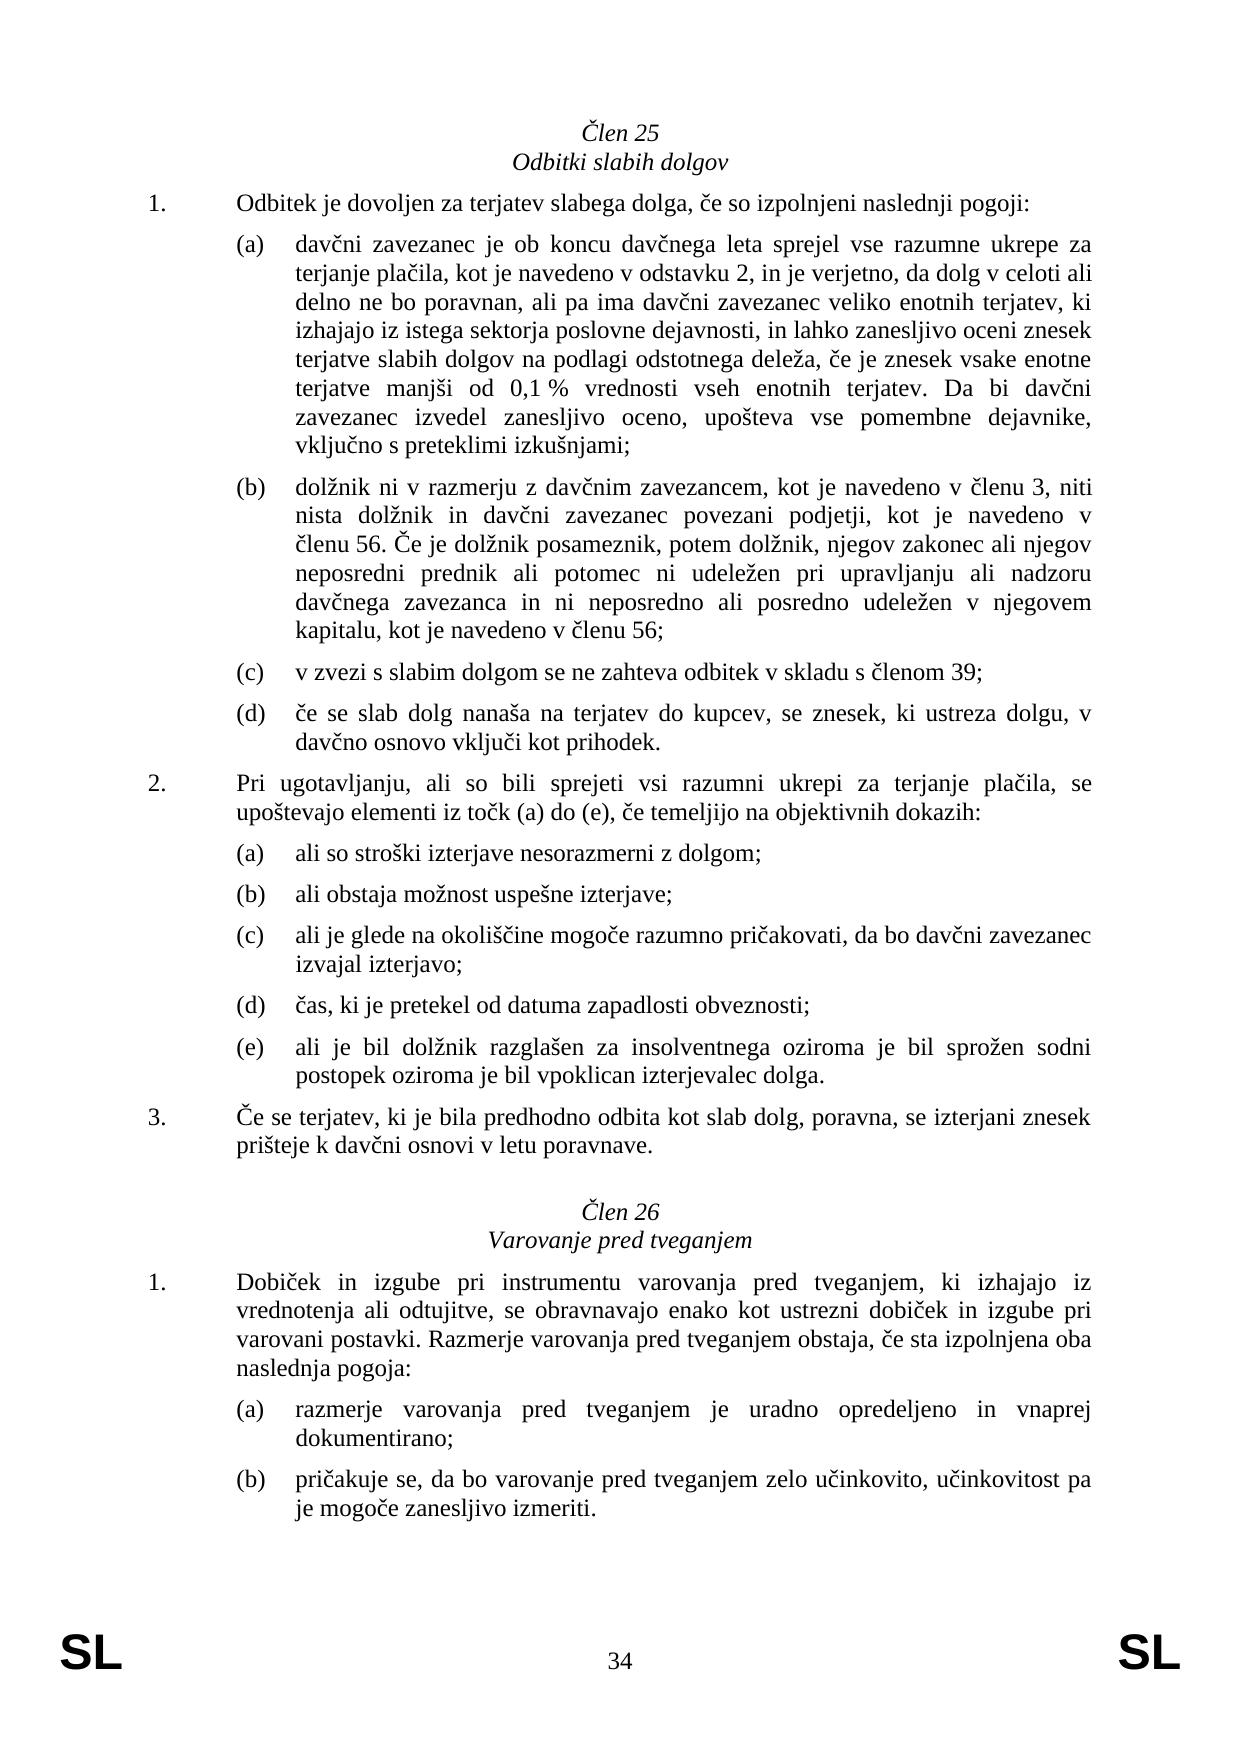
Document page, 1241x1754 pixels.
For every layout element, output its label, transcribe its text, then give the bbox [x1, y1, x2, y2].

text 1. Dobiček in izgube pri instrumentu varovanja pred tveganjem, ki izhajajo iz vrednotenja ali odtujitve, se obravnavajo enako kot ustrezni dobiček in izgube pri varovani postavki. Razmerje varovanja pred tveganjem obstaja, če sta izpolnjena oba naslednja pogoja: [148, 1267, 1093, 1382]
text Člen 25 Odbitki slabih dolgov [148, 118, 1093, 176]
text 1. Odbitek je dovoljen za terjatev slabega dolga, če so izpolnjeni naslednji pogoji: [148, 188, 1093, 217]
text 2. Pri ugotavljanju, ali so bili sprejeti vsi razumni ukrepi za terjanje plačila, se upoštevajo elementi iz točk (a) do (e), če temeljijo na objektivnih dokazih: [148, 768, 1093, 826]
text 3. Če se terjatev, ki je bila predhodno odbita kot slab dolg, poravna, se izterjani znesek prišteje k davčni osnovi v letu poravnave. [148, 1102, 1093, 1159]
text čas, ki je pretekel od datuma zapadlosti obveznosti; [236, 991, 1093, 1019]
list razmerje varovanja pred tveganjem je uradno opredeljeno in vnaprej dokumentirano; [236, 1394, 1093, 1452]
text če se slab dolg nanaša na terjatev do kupcev, se znesek, ki ustreza dolgu, v davčno osnovo vključi kot prihodek. [236, 698, 1093, 756]
text ali je glede na okoliščine mogoče razumno pričakovati, da bo davčni zavezanec izvajal izterjavo; [236, 921, 1093, 978]
text Člen 26 Varovanje pred tveganjem [148, 1197, 1093, 1254]
text ali je bil dolžnik razglašen za insolventnega oziroma je bil sprožen sodni postopek oziroma je bil vpoklican izterjevalec dolga. [236, 1032, 1093, 1089]
list ali so stroški izterjave nesorazmerni z dolgom; [236, 838, 1093, 867]
text dolžnik ni v razmerju z davčnim zavezancem, kot je navedeno v členu 3, niti nista dolžnik in davčni zavezanec povezani podjetji, kot je navedeno v členu 56. Če je dolžnik posameznik, potem dolžnik, njegov zakonec ali njegov neposredni prednik ali potomec ni udeležen pri upravljanju ali nadzoru davčnega zavezanca in ni neposredno ali posredno udeležen v njegovem kapitalu, kot je navedeno v členu 56; [236, 472, 1093, 644]
list davčni zavezanec je ob koncu davčnega leta sprejel vse razumne ukrepe za terjanje plačila, kot je navedeno v odstavku 2, in je verjetno, da dolg v celoti ali delno ne bo poravnan, ali pa ima davčni zavezanec veliko enotnih terjatev, ki izhajajo iz istega sektorja poslovne dejavnosti, in lahko zanesljivo oceni znesek terjatve slabih dolgov na podlagi odstotnega deleža, če je znesek vsake enotne terjatve manjši od 0,1 % vrednosti vseh enotnih terjatev. Da bi davčni zavezanec izvedel zanesljivo oceno, upošteva vse pomembne dejavnike, vključno s preteklimi izkušnjami; [236, 229, 1093, 459]
text ali obstaja možnost uspešne izterjave; [236, 879, 1093, 908]
text pričakuje se, da bo varovanje pred tveganjem zelo učinkovito, učinkovitost pa je mogoče zanesljivo izmeriti. [236, 1464, 1093, 1522]
text v zvezi s slabim dolgom se ne zahteva odbitek v skladu s členom 39; [236, 657, 1093, 686]
